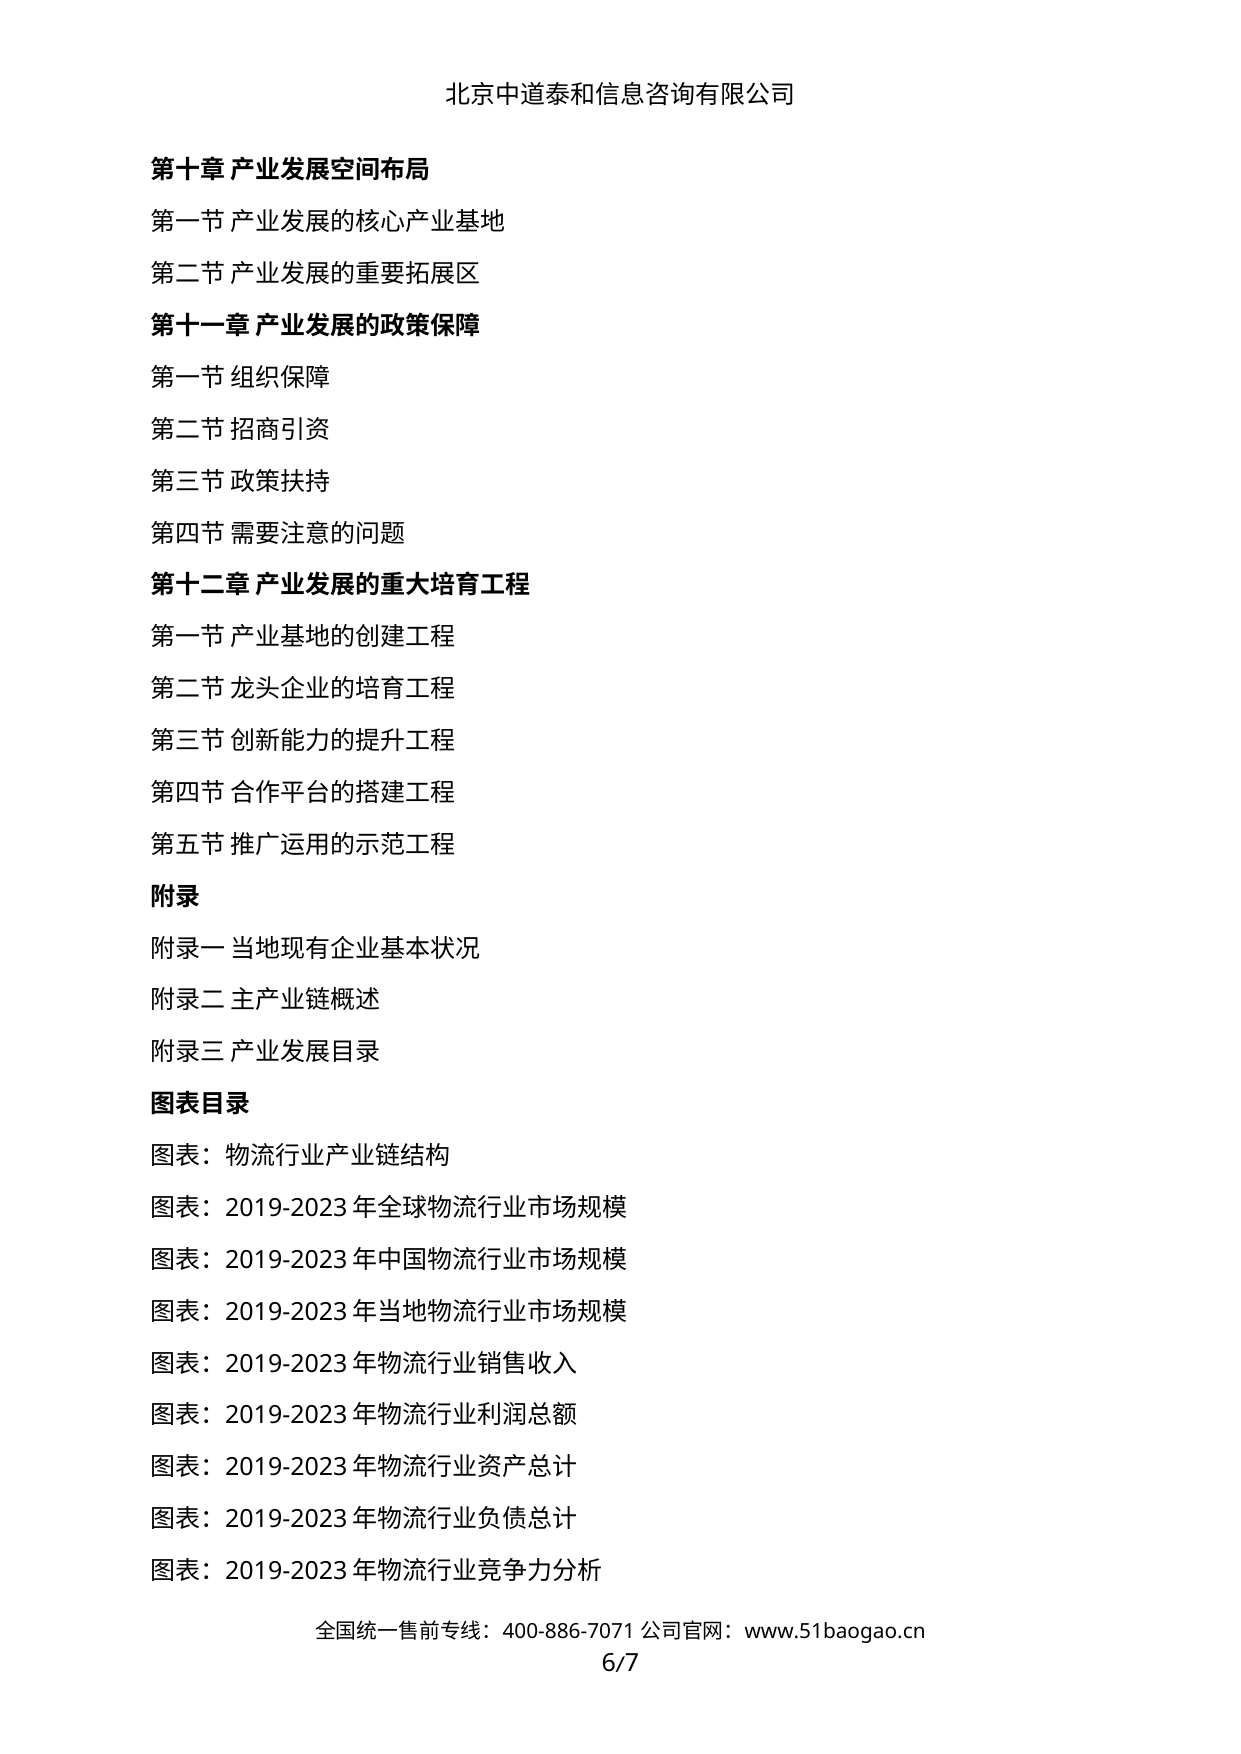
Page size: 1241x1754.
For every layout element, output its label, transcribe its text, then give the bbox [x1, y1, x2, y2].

text 图表：2019-2023年当地物流行业市场规模 [150, 1291, 1090, 1327]
text 图表：物流行业产业链结构 [150, 1136, 1090, 1172]
text 第一节 产业基地的创建工程 [150, 617, 1090, 653]
text 图表目录 [150, 1084, 1090, 1120]
text 第五节 推广运用的示范工程 [150, 824, 1090, 861]
text 图表：2019-2023年物流行业利润总额 [150, 1395, 1090, 1431]
text 第三节 政策扶持 [150, 461, 1090, 497]
text 第十章 产业发展空间布局 [150, 150, 1090, 186]
text 第十二章 产业发展的重大培育工程 [150, 565, 1090, 601]
text 第一节 组织保障 [150, 357, 1090, 394]
text 图表：2019-2023年全球物流行业市场规模 [150, 1187, 1090, 1224]
text 第一节 产业发展的核心产业基地 [150, 202, 1090, 238]
text 第二节 招商引资 [150, 409, 1090, 446]
text 图表：2019-2023年物流行业销售收入 [150, 1343, 1090, 1379]
text 第二节 龙头企业的培育工程 [150, 669, 1090, 705]
text 附录三 产业发展目录 [150, 1032, 1090, 1068]
text 第四节 需要注意的问题 [150, 513, 1090, 549]
text 第四节 合作平台的搭建工程 [150, 772, 1090, 809]
text 附录一 当地现有企业基本状况 [150, 928, 1090, 964]
text 图表：2019-2023年物流行业负债总计 [150, 1499, 1090, 1535]
text 图表：2019-2023年物流行业竞争力分析 [150, 1551, 1090, 1587]
text 第三节 创新能力的提升工程 [150, 721, 1090, 757]
text 图表：2019-2023年物流行业资产总计 [150, 1447, 1090, 1483]
text 附录二 主产业链概述 [150, 980, 1090, 1016]
text 第二节 产业发展的重要拓展区 [150, 254, 1090, 290]
text 附录 [150, 876, 1090, 912]
text 第十一章 产业发展的政策保障 [150, 306, 1090, 342]
text 图表：2019-2023年中国物流行业市场规模 [150, 1239, 1090, 1276]
